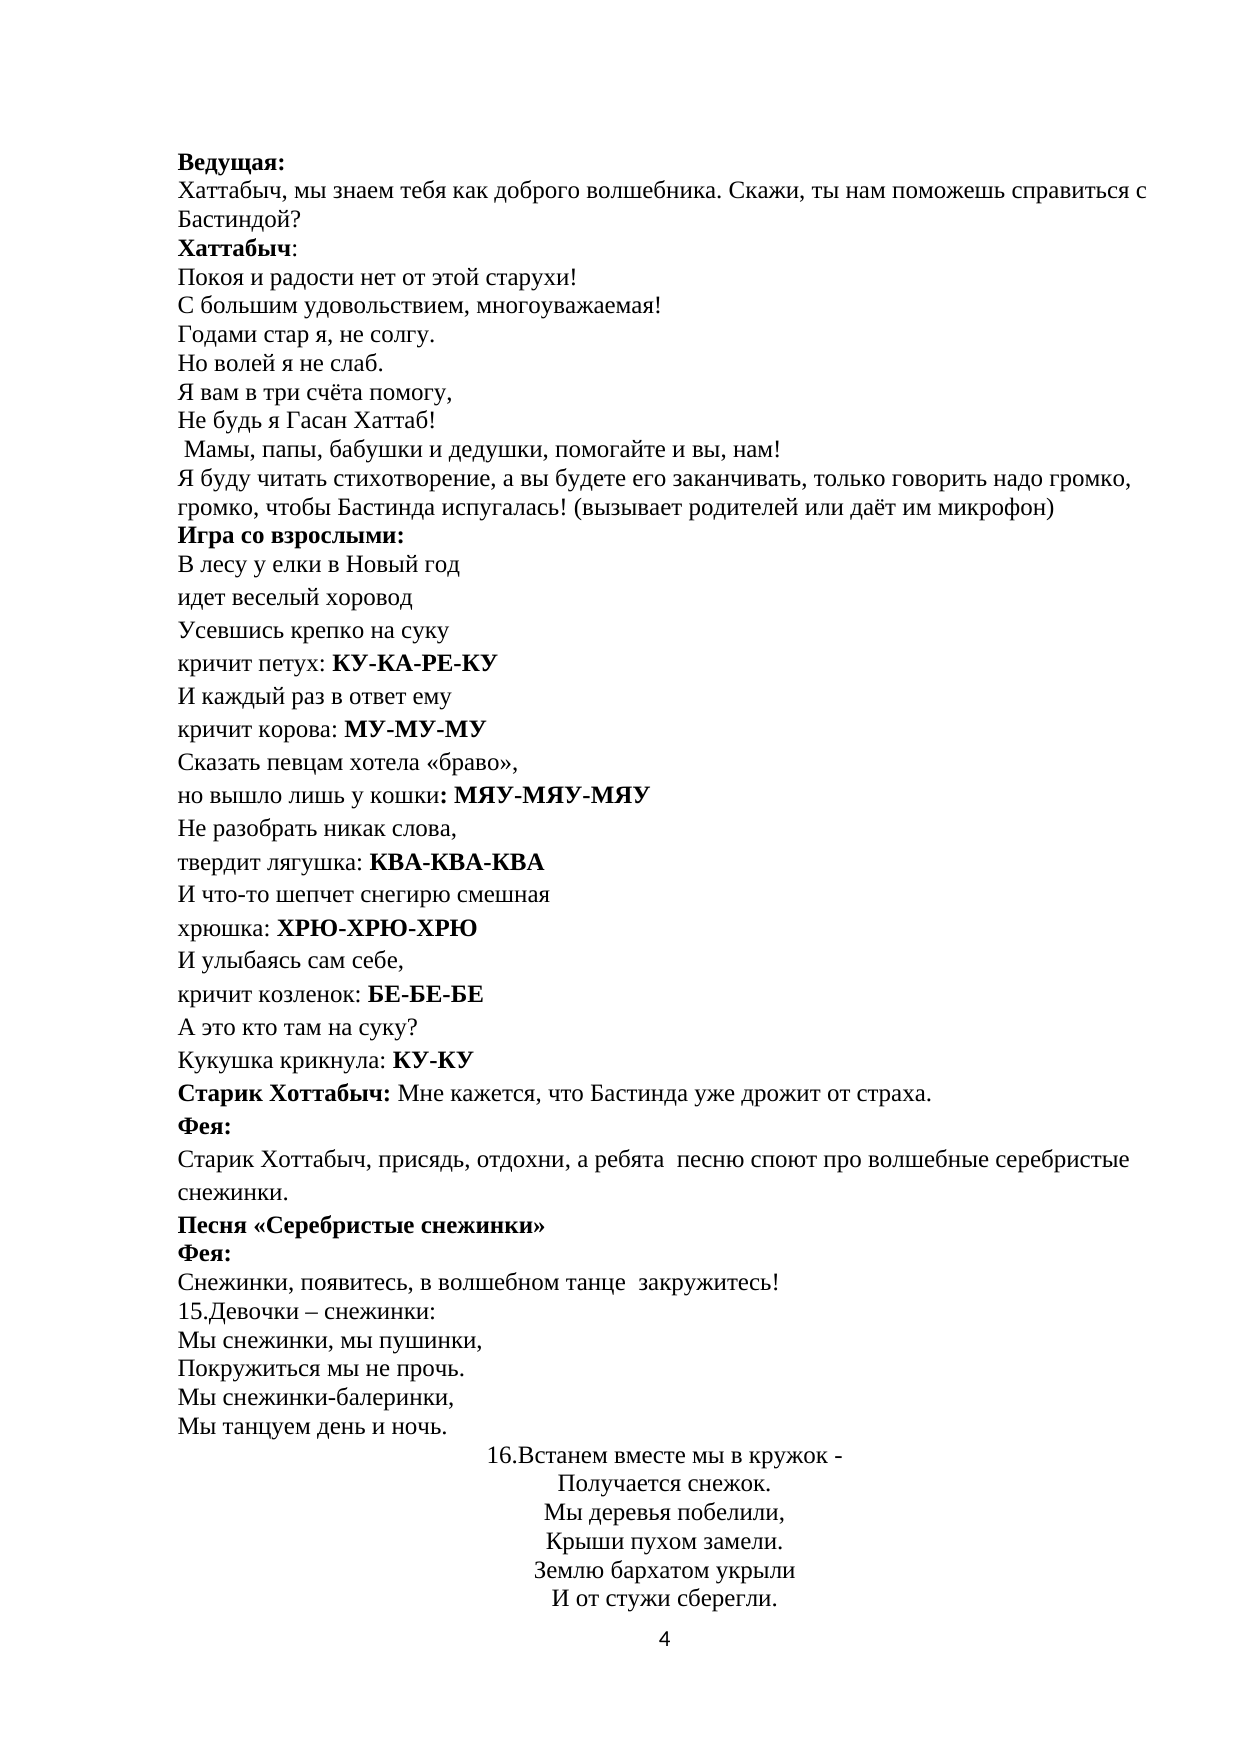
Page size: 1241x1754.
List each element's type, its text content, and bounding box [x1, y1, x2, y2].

text но вышло лишь у кошки: МЯУ-МЯУ-МЯУ [177, 781, 1152, 809]
text кричит корова: МУ-МУ-МУ [177, 714, 1152, 743]
text В лесу у елки в Новый год [177, 549, 1152, 578]
text Покоя и радости нет от этой старухи! [177, 262, 1152, 291]
text Снежинки, появитесь, в волшебном танце закружитесь! [177, 1267, 1152, 1296]
text Фея: [177, 1238, 1152, 1267]
text Не разобрать никак слова, [177, 813, 1152, 842]
text Песня «Серебристые снежинки» [177, 1210, 1152, 1238]
text Хаттабыч, мы знаем тебя как доброго волшебника. Скажи, ты нам поможешь справиться с Бастиндой? [177, 176, 1152, 233]
text Кукушка крикнула: КУ-КУ [177, 1045, 1152, 1073]
text Усевшись крепко на суку [177, 615, 1152, 644]
text Игра со взрослыми: [177, 521, 1152, 549]
text 16.Встанем вместе мы в кружок - Получается снежок. Мы деревья побелили, Крыши пухом замели. Землю бархатом укрыли И от стужи сберегли. [177, 1440, 1152, 1612]
text С большим удовольствием, многоуважаемая! Годами стар я, не солгу. Но волей я не слаб. Я вам в три счёта помогу, Не будь я Гасан Хаттаб! Мамы, папы, бабушки и дедушки, помогайте и вы, нам! [177, 291, 1152, 463]
text Фея: [177, 1111, 1152, 1139]
text хрюшка: ХРЮ-ХРЮ-ХРЮ [177, 913, 1152, 941]
text Сказать певцам хотела «браво», [177, 747, 1152, 776]
text 15.Девочки – снежинки: [177, 1296, 1152, 1325]
text кричит козленок: БЕ-БЕ-БЕ [177, 979, 1152, 1007]
text И улыбаясь сам себе, [177, 946, 1152, 974]
text Ведущая: [177, 147, 1152, 176]
text Я буду читать стихотворение, а вы будете его заканчивать, только говорить надо громко, громко, чтобы Бастинда испугалась! (вызывает родителей или даёт им микрофон) [177, 463, 1152, 521]
text Старик Хоттабыч, присядь, отдохни, а ребята песню споют про волшебные серебристые снежинки. [177, 1144, 1152, 1206]
text И что-то шепчет снегирю смешная [177, 879, 1152, 908]
text твердит лягушка: КВА-КВА-КВА [177, 847, 1152, 875]
text Мы снежинки, мы пушинки, Покружиться мы не прочь. Мы снежинки-балеринки, Мы танцуем день и ночь. [177, 1325, 1152, 1440]
text идет веселый хоровод [177, 582, 1152, 611]
text кричит петух: КУ-КА-РЕ-КУ [177, 648, 1152, 677]
text Старик Хоттабыч: Мне кажется, что Бастинда уже дрожит от страха. [177, 1078, 1152, 1106]
text А это кто там на суку? [177, 1012, 1152, 1040]
text Хаттабыч: [177, 233, 1152, 262]
text И каждый раз в ответ ему [177, 681, 1152, 710]
